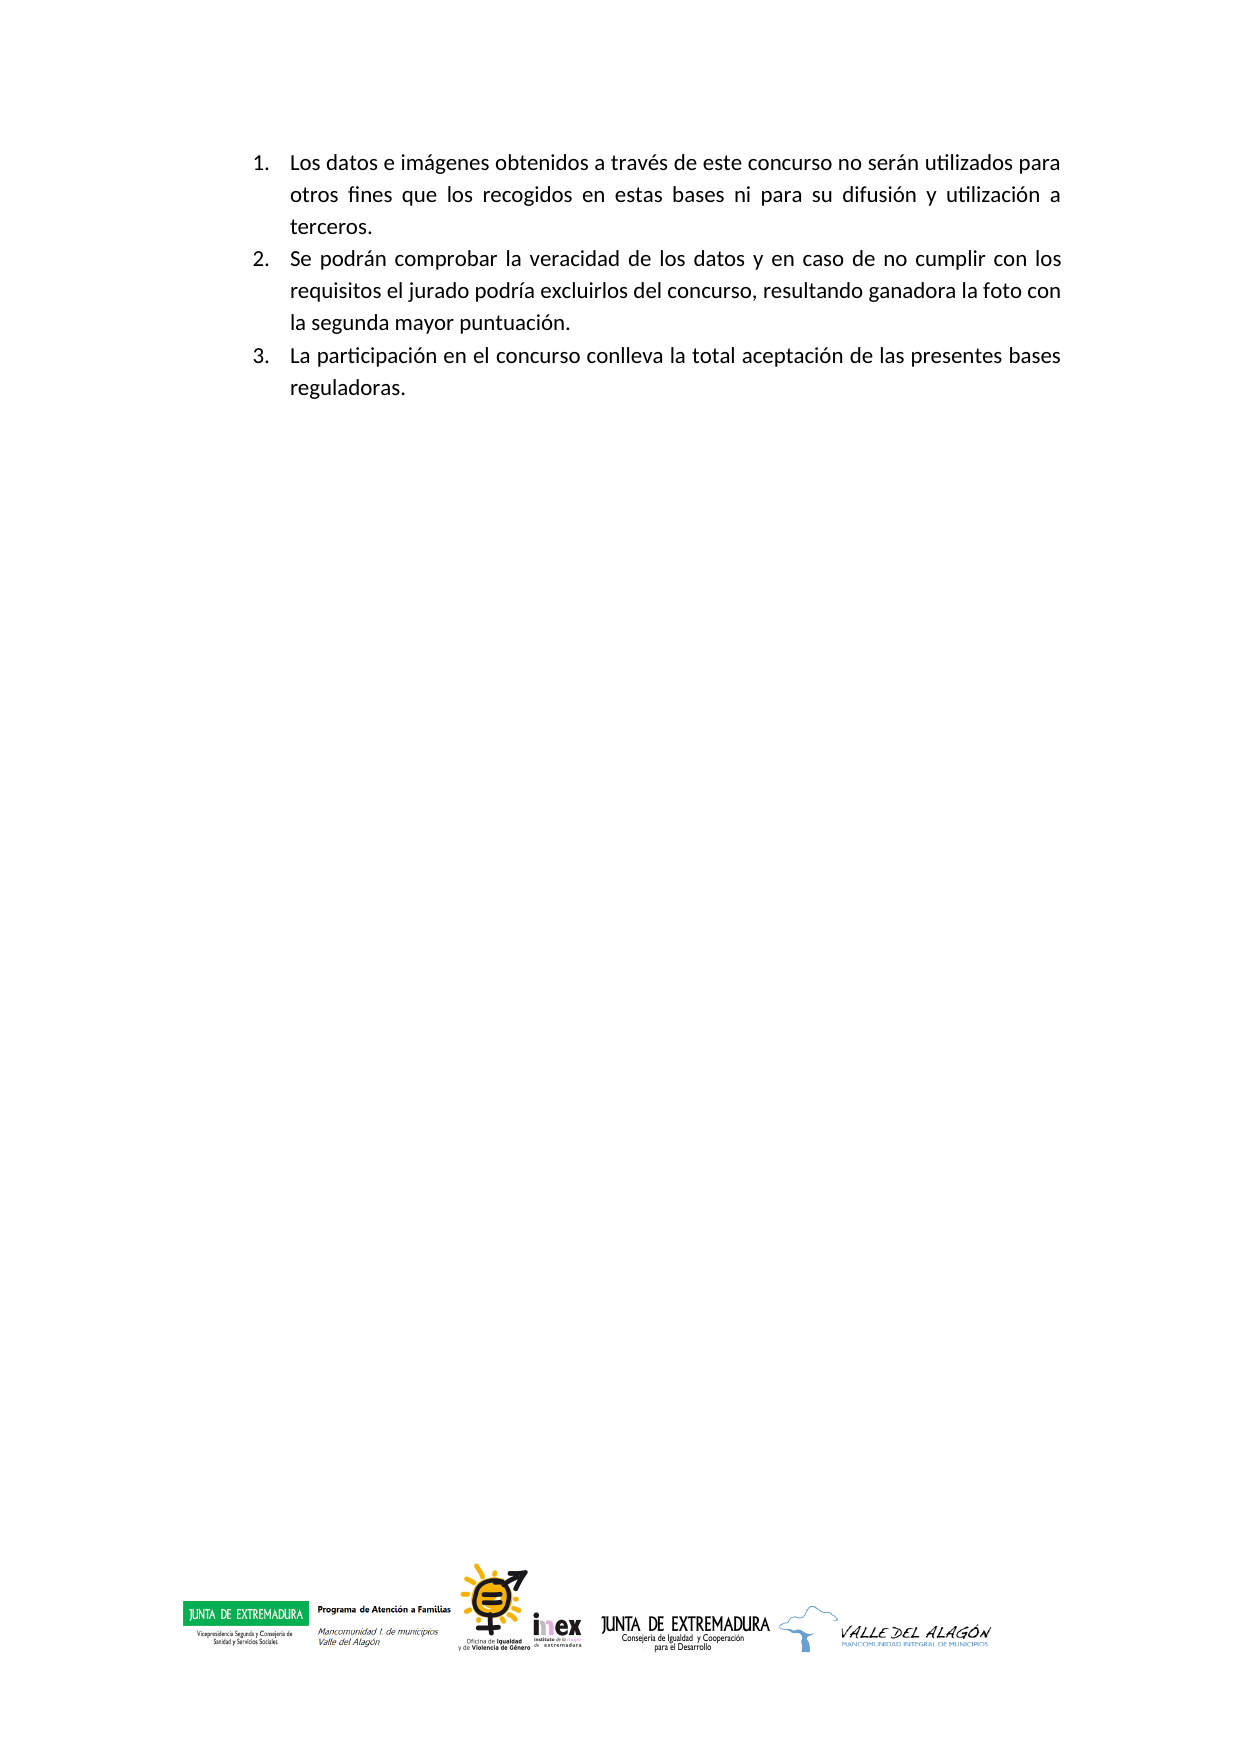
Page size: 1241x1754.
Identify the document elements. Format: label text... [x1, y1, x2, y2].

picture [177, 1558, 992, 1653]
list Los datos e imágenes obtenidos a través de este concurso no serán utilizados para otros fines que los recogidos en estas bases ni para su difusión y utilización a terceros. [252, 148, 1063, 240]
list La participación en el concurso conlleva la total aceptación de las presentes bases reguladoras. [252, 341, 1063, 401]
list Se podrán comprobar la veracidad de los datos y en caso de no cumplir con los requisitos el jurado podría excluirlos del concurso, resultando ganadora la foto con la segunda mayor puntuación. [252, 244, 1063, 337]
